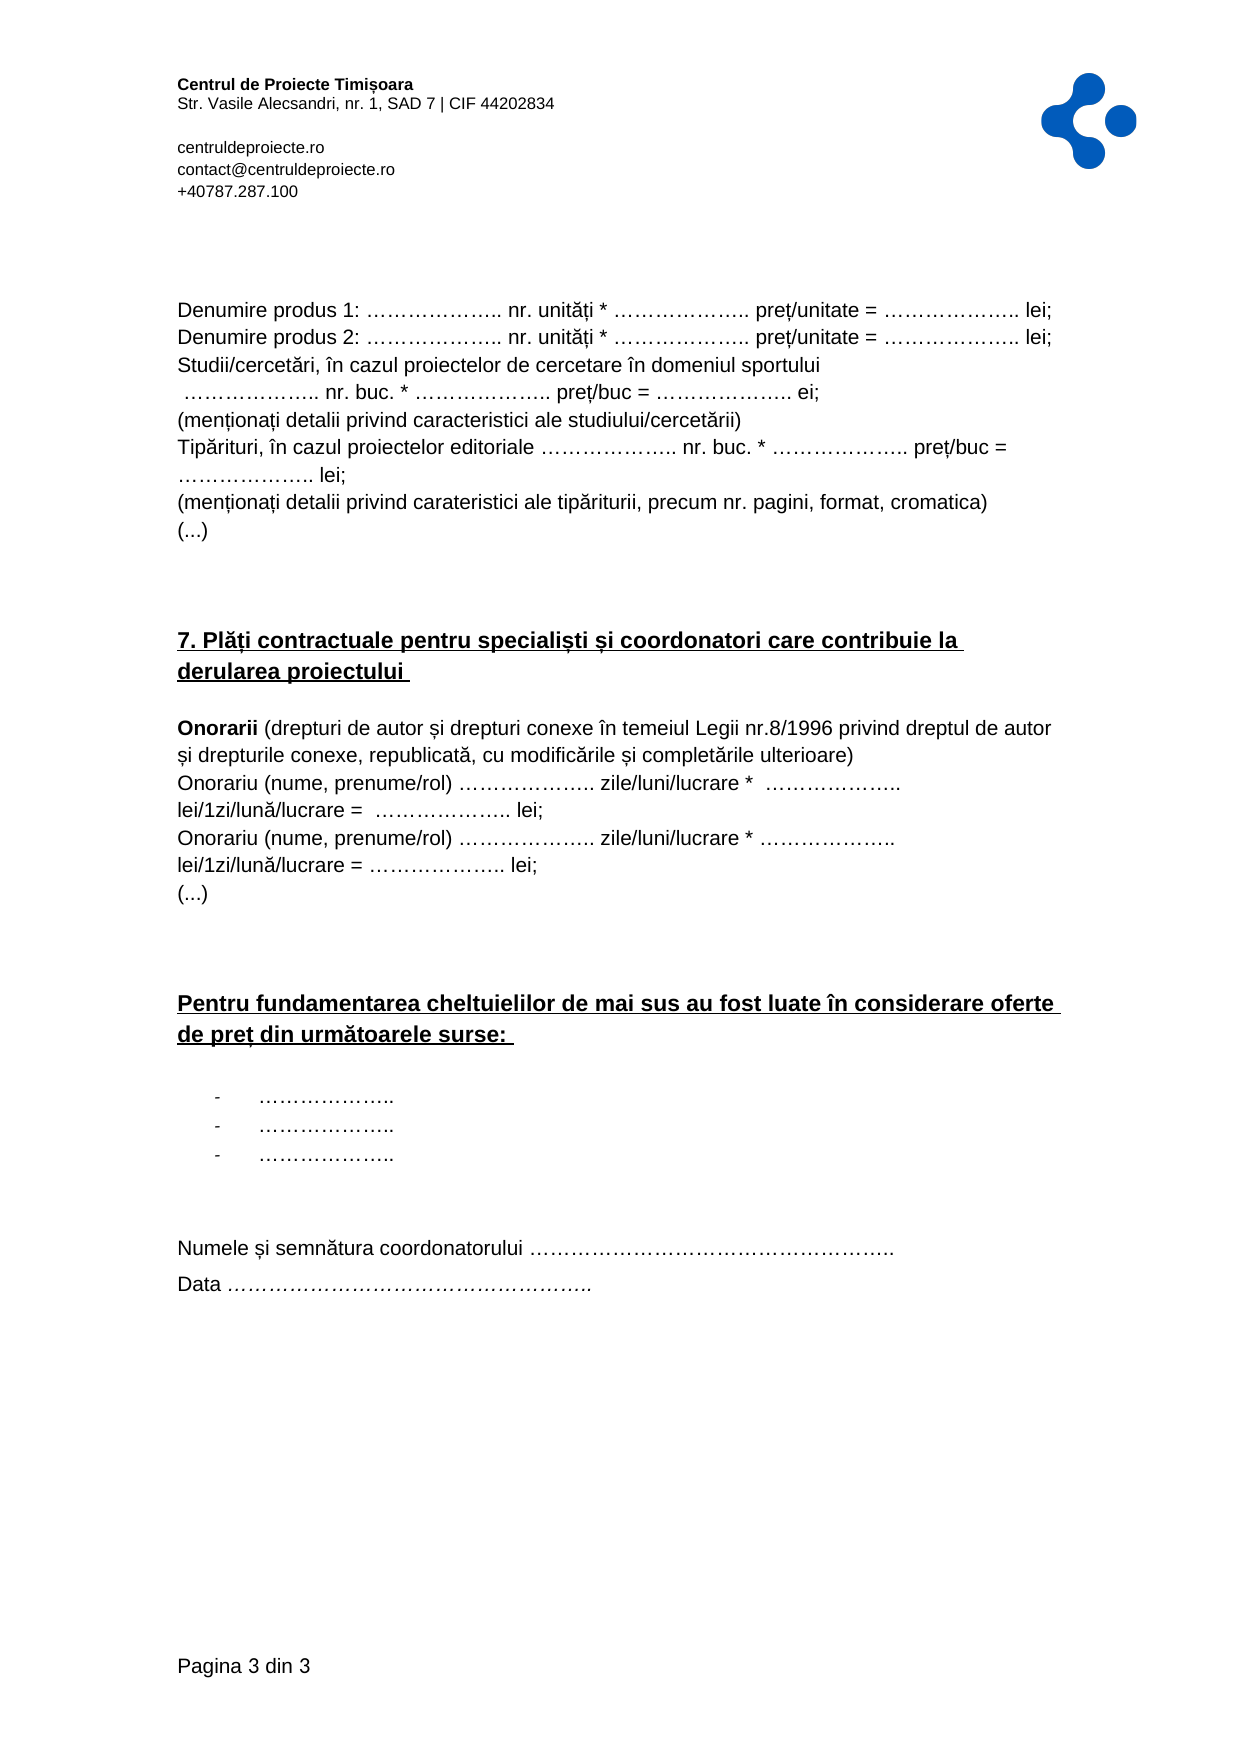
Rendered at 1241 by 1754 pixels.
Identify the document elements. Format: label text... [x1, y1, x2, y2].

text Data …………………………………………….. [177, 1272, 1062, 1296]
text Numele și semnătura coordonatorului …………………………………………….. [177, 1235, 1062, 1259]
list ……………….. [214, 1113, 1062, 1138]
text Onorariu (nume, prenume/rol) ……………….. zile/luni/lucrare * ……………….. lei/1zi/lună/lucrare = ……………….. lei; [177, 770, 1062, 822]
text Onorarii (drepturi de autor și drepturi conexe în temeiul Legii nr.8/1996 privind dreptul de autor și drepturile conexe, republicată, cu modificările și completările ulterioare) [177, 715, 1062, 767]
text (...) [177, 517, 1062, 541]
text Onorariu (nume, prenume/rol) ……………….. zile/luni/lucrare * ……………….. lei/1zi/lună/lucrare = ……………….. lei; [177, 825, 1062, 877]
text Denumire produs 2: ……………….. nr. unități * ……………….. preț/unitate = ……………….. lei; [177, 325, 1062, 349]
text ……………….. nr. buc. * ……………….. preț/buc = ……………….. ei; [177, 380, 1062, 404]
list ……………….. [214, 1142, 1062, 1168]
picture [1041, 73, 1137, 169]
text 7. Plăți contractuale pentru specialiști și coordonatori care contribuie la derularea proiectului [177, 627, 1062, 684]
text Studii/cercetări, în cazul proiectelor de cercetare în domeniul sportului [177, 352, 1062, 376]
list ……………….. [214, 1084, 1062, 1109]
text (menționați detalii privind carateristici ale tipăriturii, precum nr. pagini, format, cromatica) [177, 490, 1062, 514]
text Pentru fundamentarea cheltuielilor de mai sus au fost luate în considerare oferte de preț din următoarele surse: [177, 990, 1062, 1047]
text (...) [177, 880, 1062, 904]
text (menționați detalii privind caracteristici ale studiului/cercetării) [177, 407, 1062, 431]
text Tipărituri, în cazul proiectelor editoriale ……………….. nr. buc. * ……………….. preț/buc = ……………….. lei; [177, 435, 1062, 486]
text Denumire produs 1: ……………….. nr. unități * ……………….. preț/unitate = ……………….. lei; [177, 297, 1062, 321]
